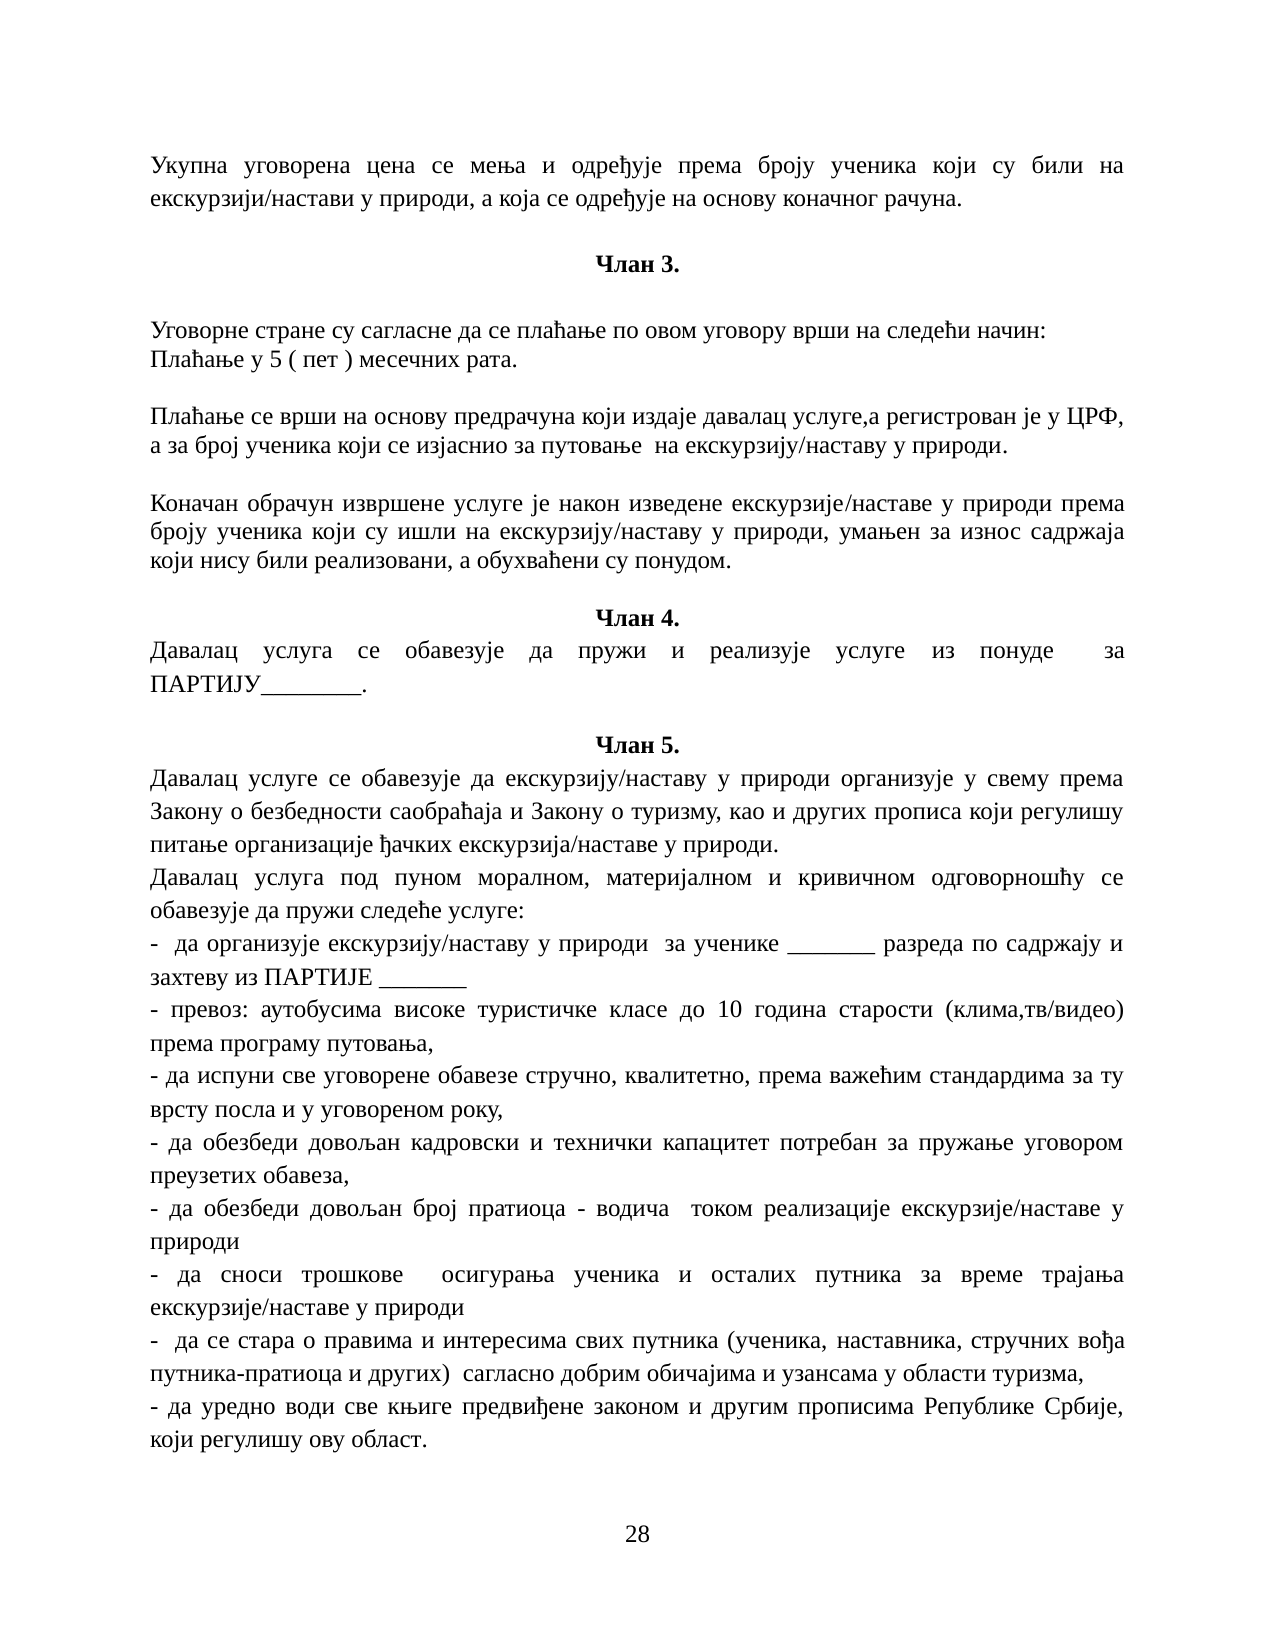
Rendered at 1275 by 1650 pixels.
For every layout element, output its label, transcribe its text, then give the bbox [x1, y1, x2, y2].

text - да уредно води све књиге предвиђене законом и другим прописима Републике Србије, који регулишу ову област. [150, 1391, 1125, 1453]
text Уговорне стране су сагласне да се плаћање по овом уговору врши на следећи начин: [150, 315, 1125, 344]
text - да обезбеди довољан кадровски и технички капацитет потребан за пружање уговором преузетих обавеза, [150, 1127, 1125, 1188]
text Коначан обрачун извршене услуге је након изведене екскурзије/наставе у природи према броју ученика који су ишли на екскурзију/наставу у природи, умањен за износ садржаја који нису били реализовани, а обухваћени су понудом. [150, 488, 1125, 574]
text - да се стара о правима и интересима свих путника (ученика, наставника, стручних вођа путника-пратиоца и других) сагласно добрим обичајима и узансама у области туризма, [150, 1325, 1125, 1387]
text Давалац услуга под пуном моралном, материјалном и кривичном одговорношћу се обавезује да пружи следеће услуге: [150, 862, 1125, 924]
text - превоз: аутобусима високе туристичке класе до 10 година старости (клима,тв/видео) према програму путовања, [150, 994, 1125, 1056]
text - да сноси трошкове осигурања ученика и осталих путника за време трајања екскурзије/наставе у природи [150, 1259, 1125, 1321]
text Давалац услуга се обавезује да пружи и реализује услуге из понуде за ПАРТИЈУ________. [150, 636, 1125, 697]
text Плаћање у 5 ( пет ) месечних рата. [150, 344, 1125, 373]
text - да обезбеди довољан број пратиоца - водича током реализације екскурзије/наставе у природи [150, 1193, 1125, 1254]
text Укупна уговорена цена се мења и одређује према броју ученика који су били на екскурзији/настави у природи, а која се одређује на основу коначног рачуна. [150, 150, 1125, 212]
text - да испуни све уговорене обавезе стручно, квалитетно, према важећим стандардима за ту врсту посла и у уговореном року, [150, 1061, 1125, 1122]
text Члан 4. [150, 603, 1125, 631]
text Давалац услуге се обавезује да екскурзију/наставу у природи организује у свему према Закону о безбедности саобраћаја и Закону о туризму, као и других прописа који регулишу питање организације ђачких екскурзија/наставе у природи. [150, 763, 1125, 858]
text Члан 5. [150, 730, 1125, 759]
text - да организује екскурзију/наставу у природи за ученике _______ разреда по садржају и захтеву из ПАРТИЈЕ _______ [150, 928, 1125, 990]
text Члан 3. [150, 249, 1125, 278]
text Плаћање се врши на основу предрачуна који издаје давалац услуге,а регистрован је у ЦРФ, а за број ученика који се изјаснио за путовање на екскурзију/наставу у природи. [150, 401, 1125, 459]
